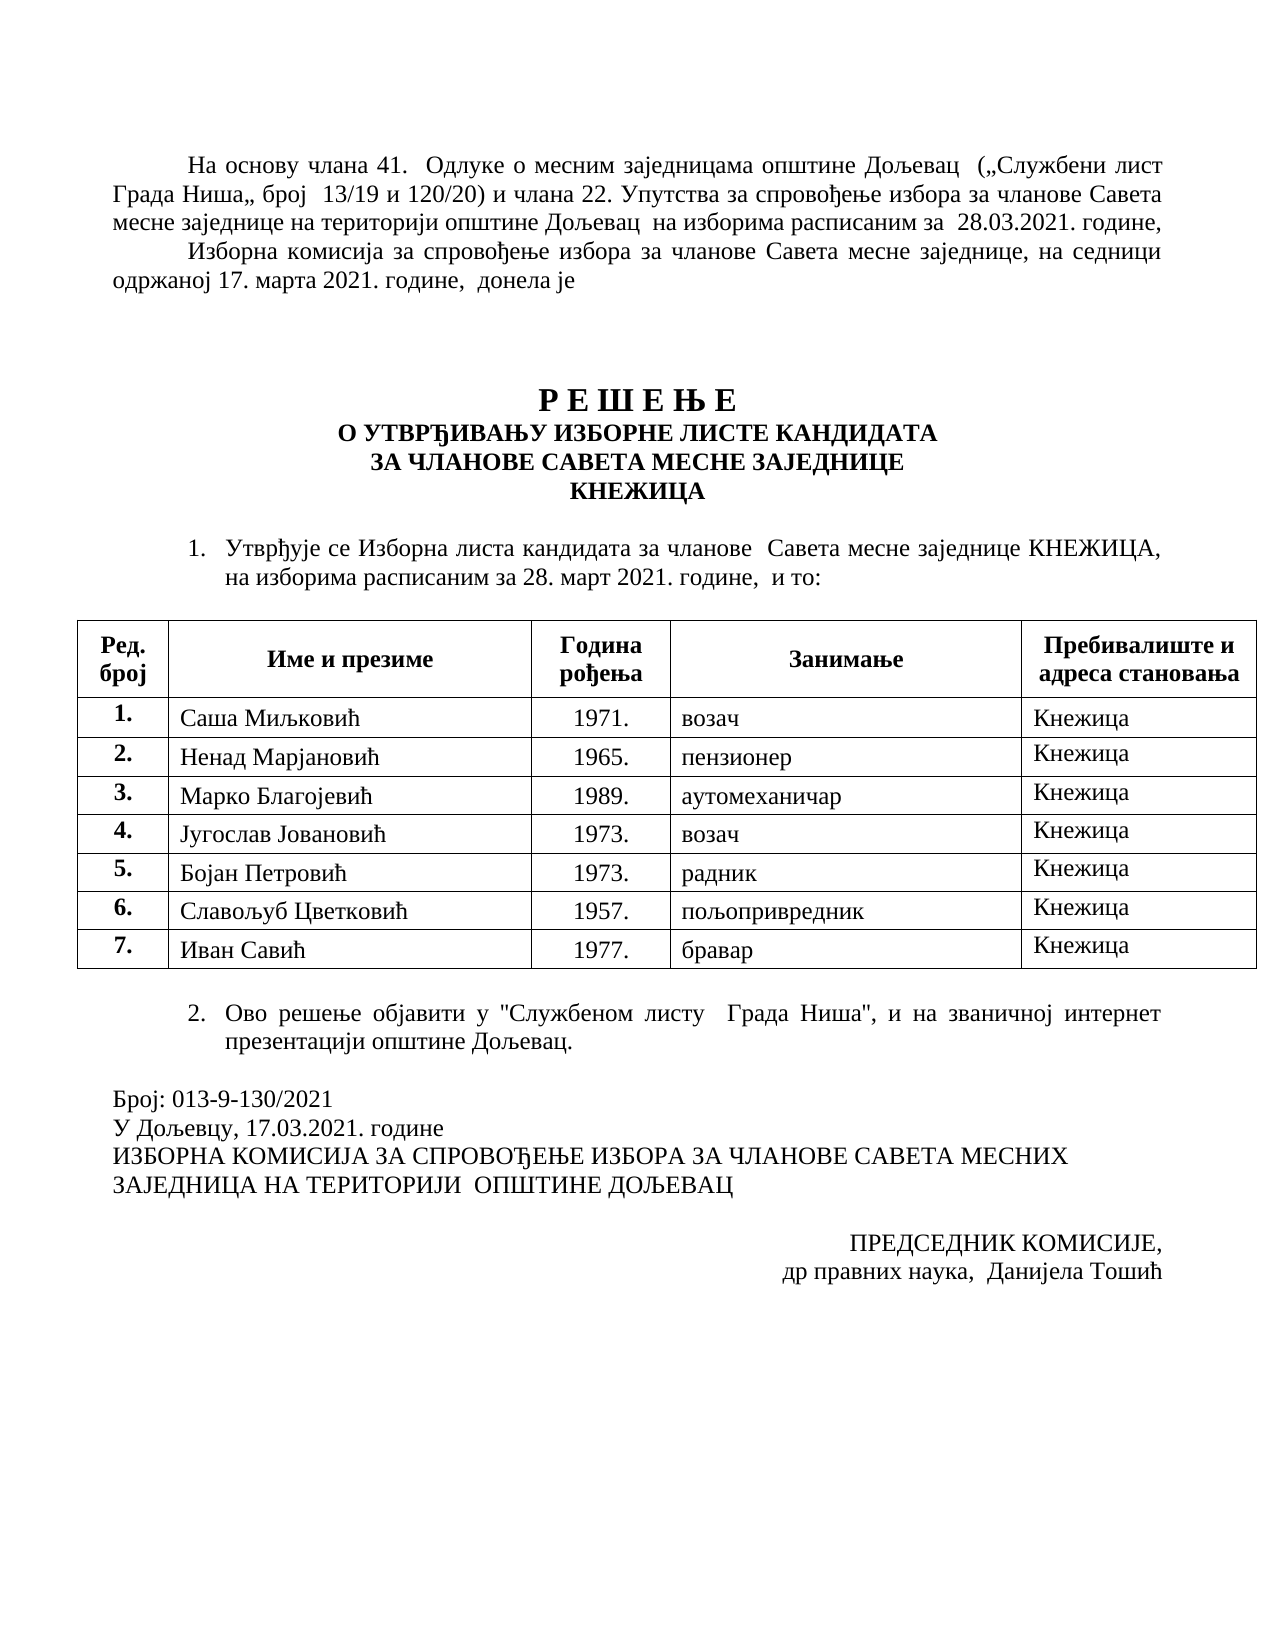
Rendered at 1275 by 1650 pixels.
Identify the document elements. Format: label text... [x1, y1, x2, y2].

table_cell Бојан Петровић [169, 854, 531, 891]
text На основу члана 41. Одлуке о месним заједницама општине Дољевац („Службени лист Града Ниша„ број 13/19 и 120/20) и члана 22. Упутства за спровођење избора за чланове Савета месне заједнице на територији општине Дољевац на изборима расписаним за 28.03.2021. године, [112, 150, 1162, 236]
table_cell 6. [78, 892, 168, 929]
table_cell 1. [78, 698, 168, 737]
table_header Пребивалиште и адреса становања [1022, 621, 1256, 697]
text Број: 013-9-130/2021 [112, 1084, 1162, 1113]
list Утврђује се Изборна листа кандидата за чланове Савета месне заједнице КНЕЖИЦА, на изборима расписаним за 28. март 2021. године, и то: [187, 533, 1162, 591]
table_cell пољопривредник [671, 892, 1021, 929]
table_header Занимање [671, 621, 1021, 697]
table_cell Кнежица [1022, 892, 1256, 929]
table_cell Славољуб Цветковић [169, 892, 531, 929]
table_cell 5. [78, 854, 168, 891]
text Р Е Ш Е Њ Е [112, 380, 1162, 418]
table_cell 1973. [532, 854, 670, 891]
table_cell Кнежица [1022, 930, 1256, 968]
table_cell 1965. [532, 738, 670, 776]
text ЗА ЧЛАНОВЕ САВЕТА МЕСНЕ ЗАЈЕДНИЦЕ [112, 447, 1162, 476]
table_cell Кнежица [1022, 854, 1256, 891]
table_cell 7. [78, 930, 168, 968]
text ИЗБОРНА КОМИСИЈА ЗА СПРОВОЂЕЊЕ ИЗБОРА ЗА ЧЛАНОВЕ САВЕТА МЕСНИХ ЗАЈЕДНИЦА НА ТЕРИТОРИЈИ ОПШТИНЕ ДОЉЕВАЦ [112, 1141, 1162, 1199]
table_cell возач [671, 815, 1021, 852]
table_cell пензионер [671, 738, 1021, 776]
table_cell 1977. [532, 930, 670, 968]
table_cell Кнежица [1022, 738, 1256, 776]
text др правних наука, Данијела Тошић [112, 1256, 1162, 1285]
table_header Име и презиме [169, 621, 531, 697]
table_cell Ненад Марјановић [169, 738, 531, 776]
table_cell Југослав Јовановић [169, 815, 531, 852]
table_cell 1971. [532, 698, 670, 737]
table_cell Кнежица [1022, 777, 1256, 814]
text ПРЕДСЕДНИК КОМИСИЈЕ, [112, 1228, 1162, 1256]
table_header Ред. број [78, 621, 168, 697]
table_cell Саша Миљковић [169, 698, 531, 737]
text Изборна комисија за спровођење избора за чланове Савета месне заједнице, на седници одржаној 17. марта 2021. године, донела је [112, 236, 1162, 294]
table_cell 2. [78, 738, 168, 776]
text КНЕЖИЦА [112, 476, 1162, 504]
table_cell Марко Благојевић [169, 777, 531, 814]
table_cell бравар [671, 930, 1021, 968]
text О УТВРЂИВАЊУ ИЗБОРНЕ ЛИСТЕ КАНДИДАТА [112, 418, 1162, 447]
table_cell 3. [78, 777, 168, 814]
text У Дољевцу, 17.03.2021. године [112, 1113, 1162, 1141]
table_header Година рођења [532, 621, 670, 697]
table_cell 1957. [532, 892, 670, 929]
table_cell аутомеханичар [671, 777, 1021, 814]
table_cell 1973. [532, 815, 670, 852]
table_cell возач [671, 698, 1021, 737]
table_cell Иван Савић [169, 930, 531, 968]
list Ово решење објавити у ''Службеном листу Града Ниша'', и на званичној интернет презентацији општине Дољевац. [187, 998, 1162, 1055]
table_cell Кнежица [1022, 698, 1256, 737]
table_cell радник [671, 854, 1021, 891]
table_cell 4. [78, 815, 168, 852]
table_cell 1989. [532, 777, 670, 814]
table_cell Кнежица [1022, 815, 1256, 852]
